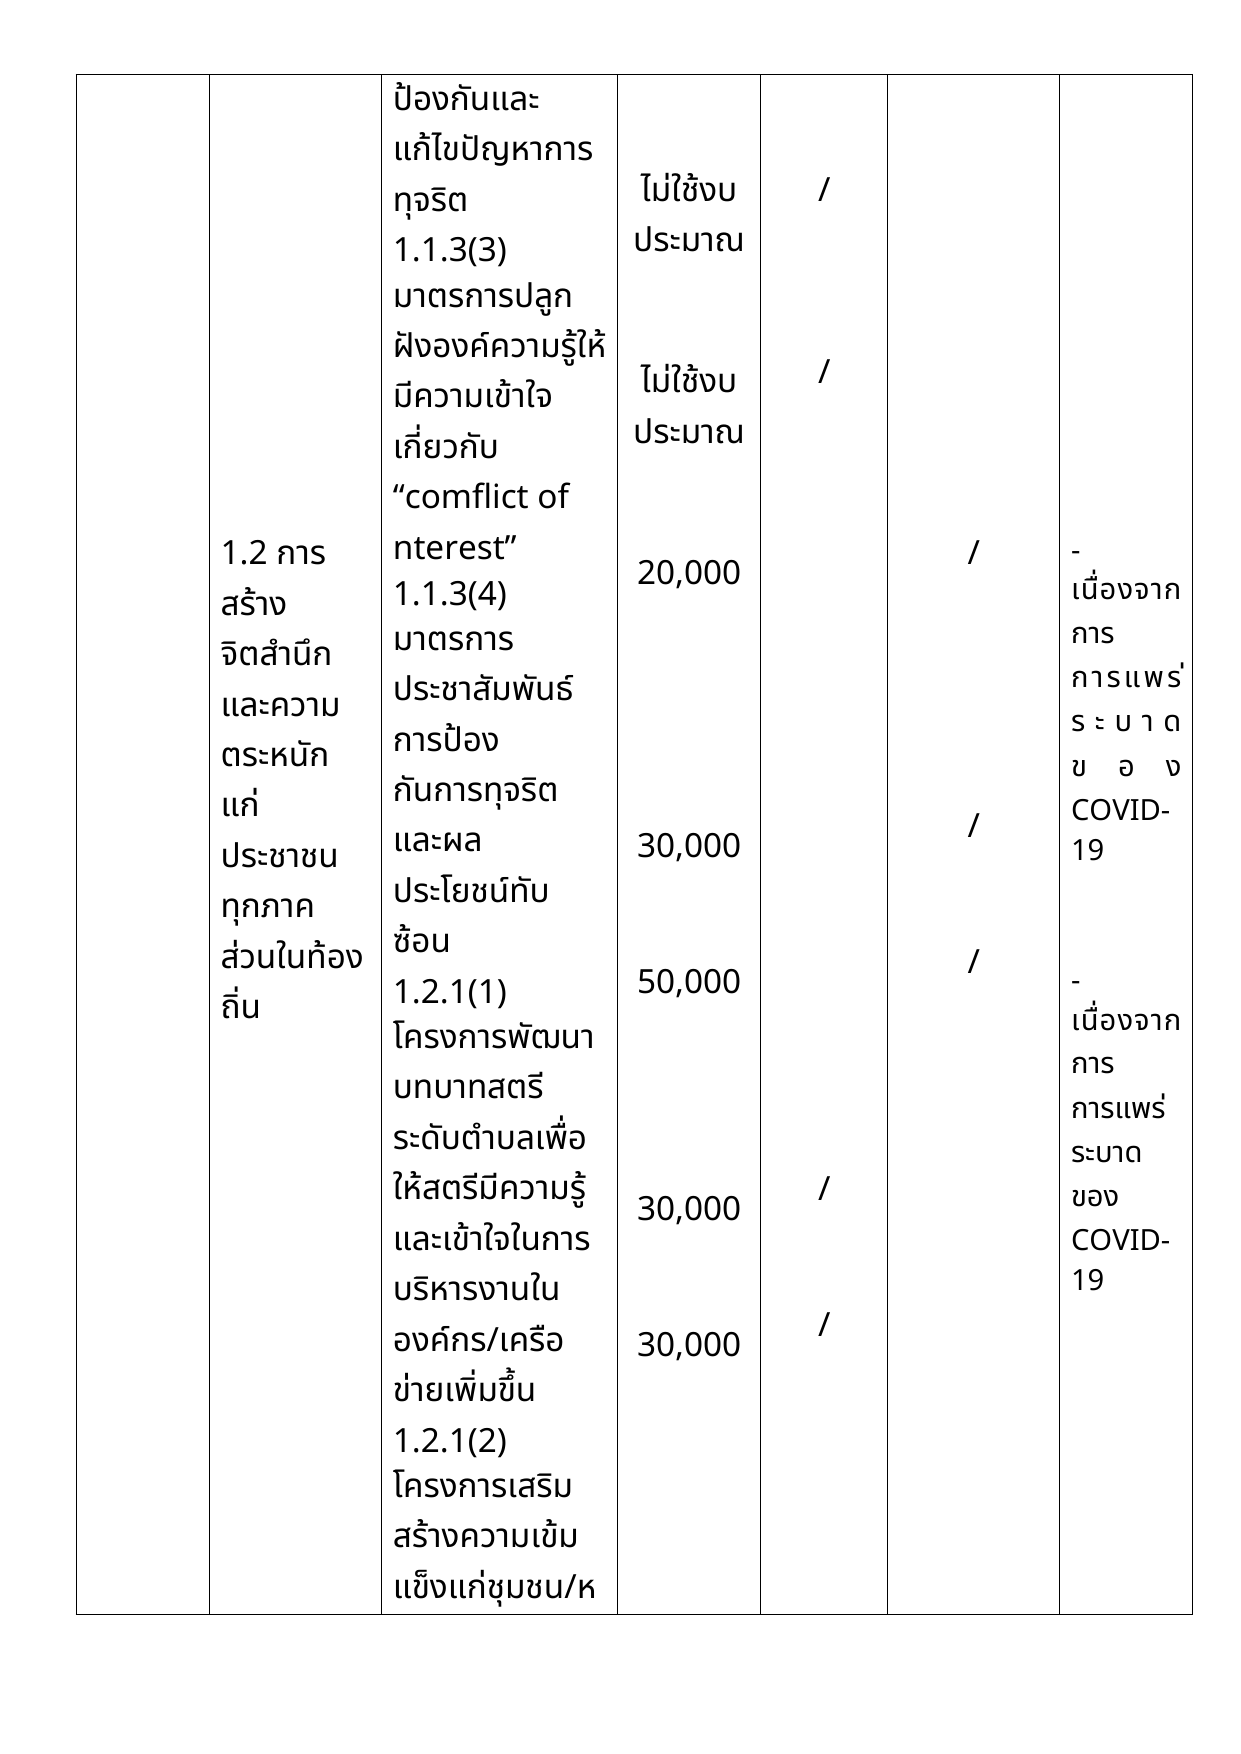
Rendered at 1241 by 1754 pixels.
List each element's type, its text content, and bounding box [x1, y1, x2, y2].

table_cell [1060, 75, 1192, 1613]
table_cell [618, 75, 760, 1613]
table_cell [77, 75, 209, 1613]
table_cell / / / / [761, 75, 887, 1613]
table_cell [210, 75, 381, 1613]
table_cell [382, 75, 617, 1613]
table_cell / / / [888, 75, 1059, 1613]
